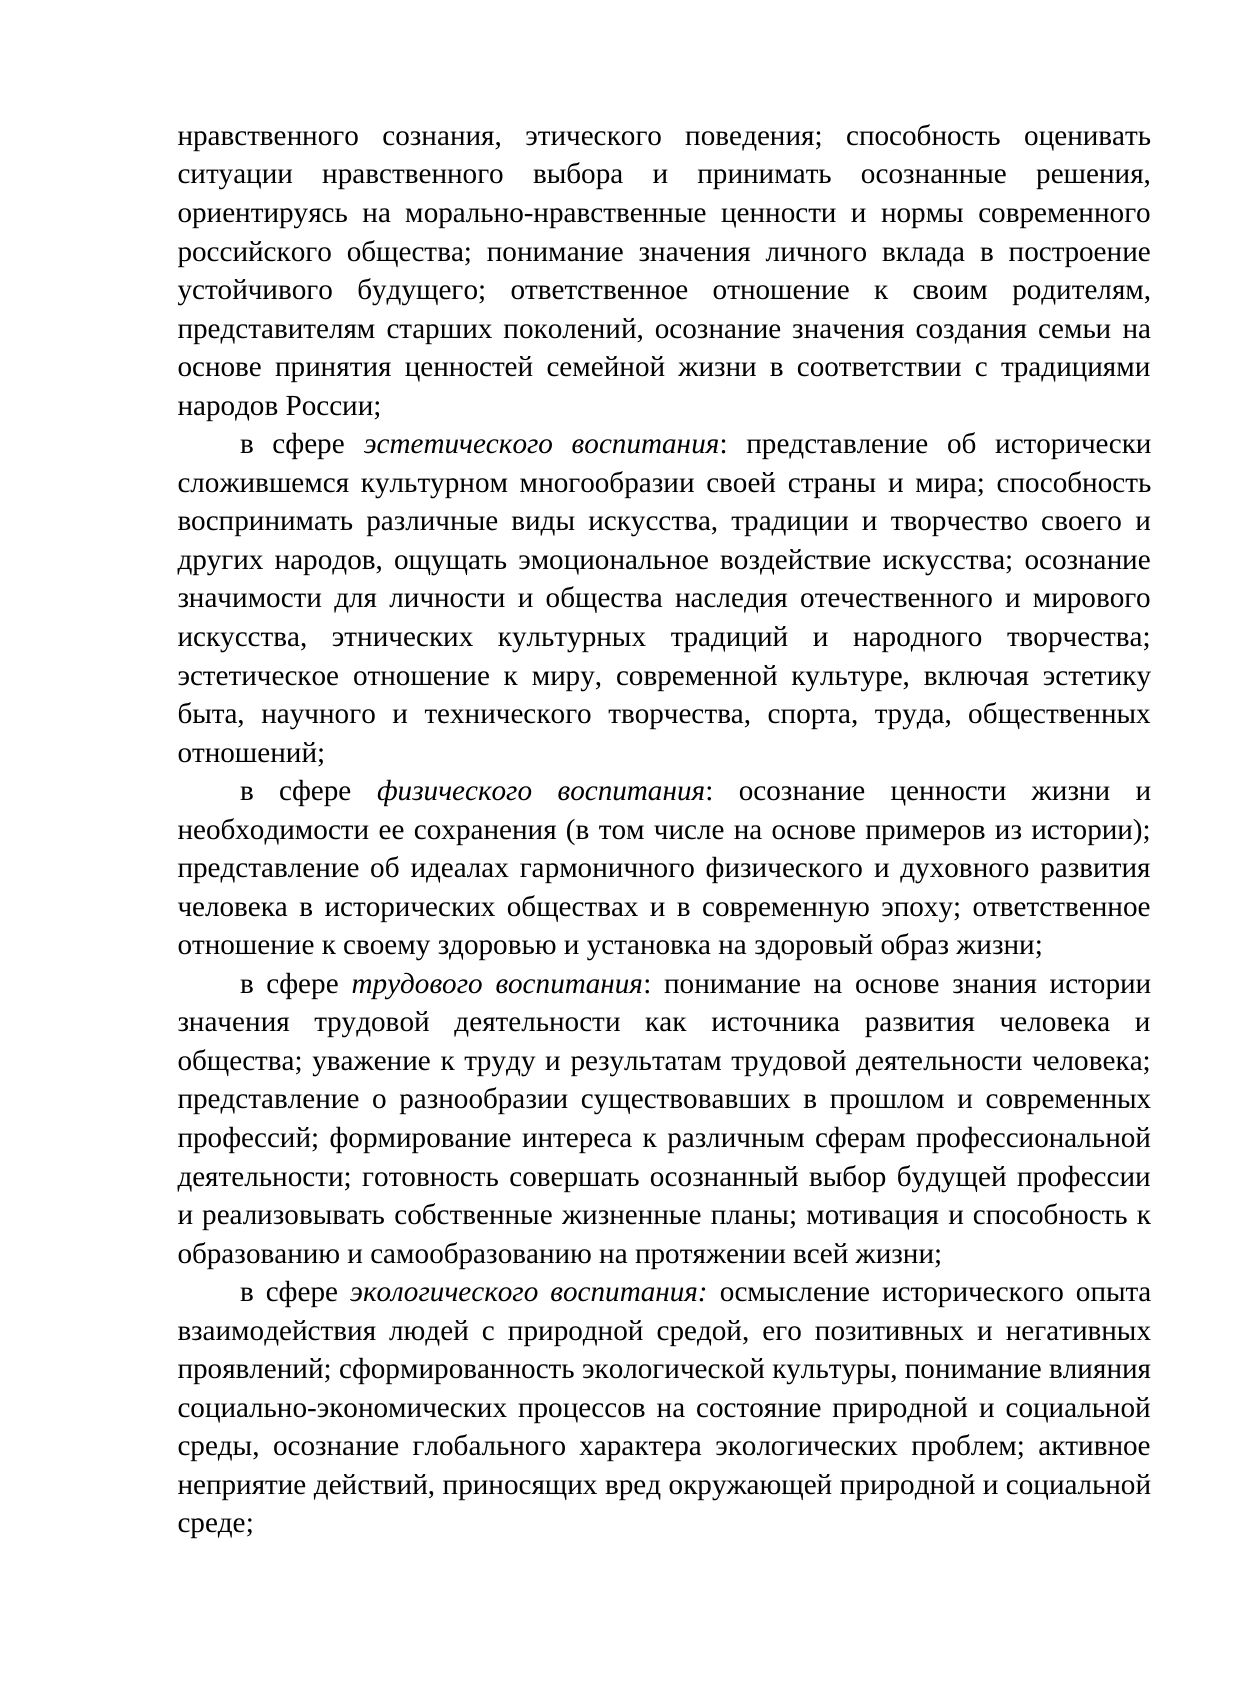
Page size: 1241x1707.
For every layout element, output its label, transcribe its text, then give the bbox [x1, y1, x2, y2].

text в сфере физического воспитания: осознание ценности жизни и необходимости ее сохранения (в том числе на основе примеров из истории); представление об идеалах гармоничного физического и духовного развития человека в исторических обществах и в современную эпоху; ответственное отношение к своему здоровью и установка на здоровый образ жизни; [177, 773, 1152, 961]
text в сфере экологического воспитания: осмысление исторического опыта взаимодействия людей с природной средой, его позитивных и негативных проявлений; сформированность экологической культуры, понимание влияния социально-экономических процессов на состояние природной и социальной среды, осознание глобального характера экологических проблем; активное неприятие действий, приносящих вред окружающей природной и социальной среде; [177, 1274, 1152, 1539]
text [177, 118, 1152, 421]
text в сфере эстетического воспитания: представление об исторически сложившемся культурном многообразии своей страны и мира; способность воспринимать различные виды искусства, традиции и творчество своего и других народов, ощущать эмоциональное воздействие искусства; осознание значимости для личности и общества наследия отечественного и мирового искусства, этнических культурных традиций и народного творчества; эстетическое отношение к миру, современной культуре, включая эстетику быта, научного и технического творчества, спорта, труда, общественных отношений; [177, 426, 1152, 768]
text в сфере трудового воспитания: понимание на основе знания истории значения трудовой деятельности как источника развития человека и общества; уважение к труду и результатам трудовой деятельности человека; представление о разнообразии существовавших в прошлом и современных профессий; формирование интереса к различным сферам профессиональной деятельности; готовность совершать осознанный выбор будущей профессии и реализовывать собственные жизненные планы; мотивация и способность к образованию и самообразованию на протяжении всей жизни; [177, 966, 1152, 1269]
